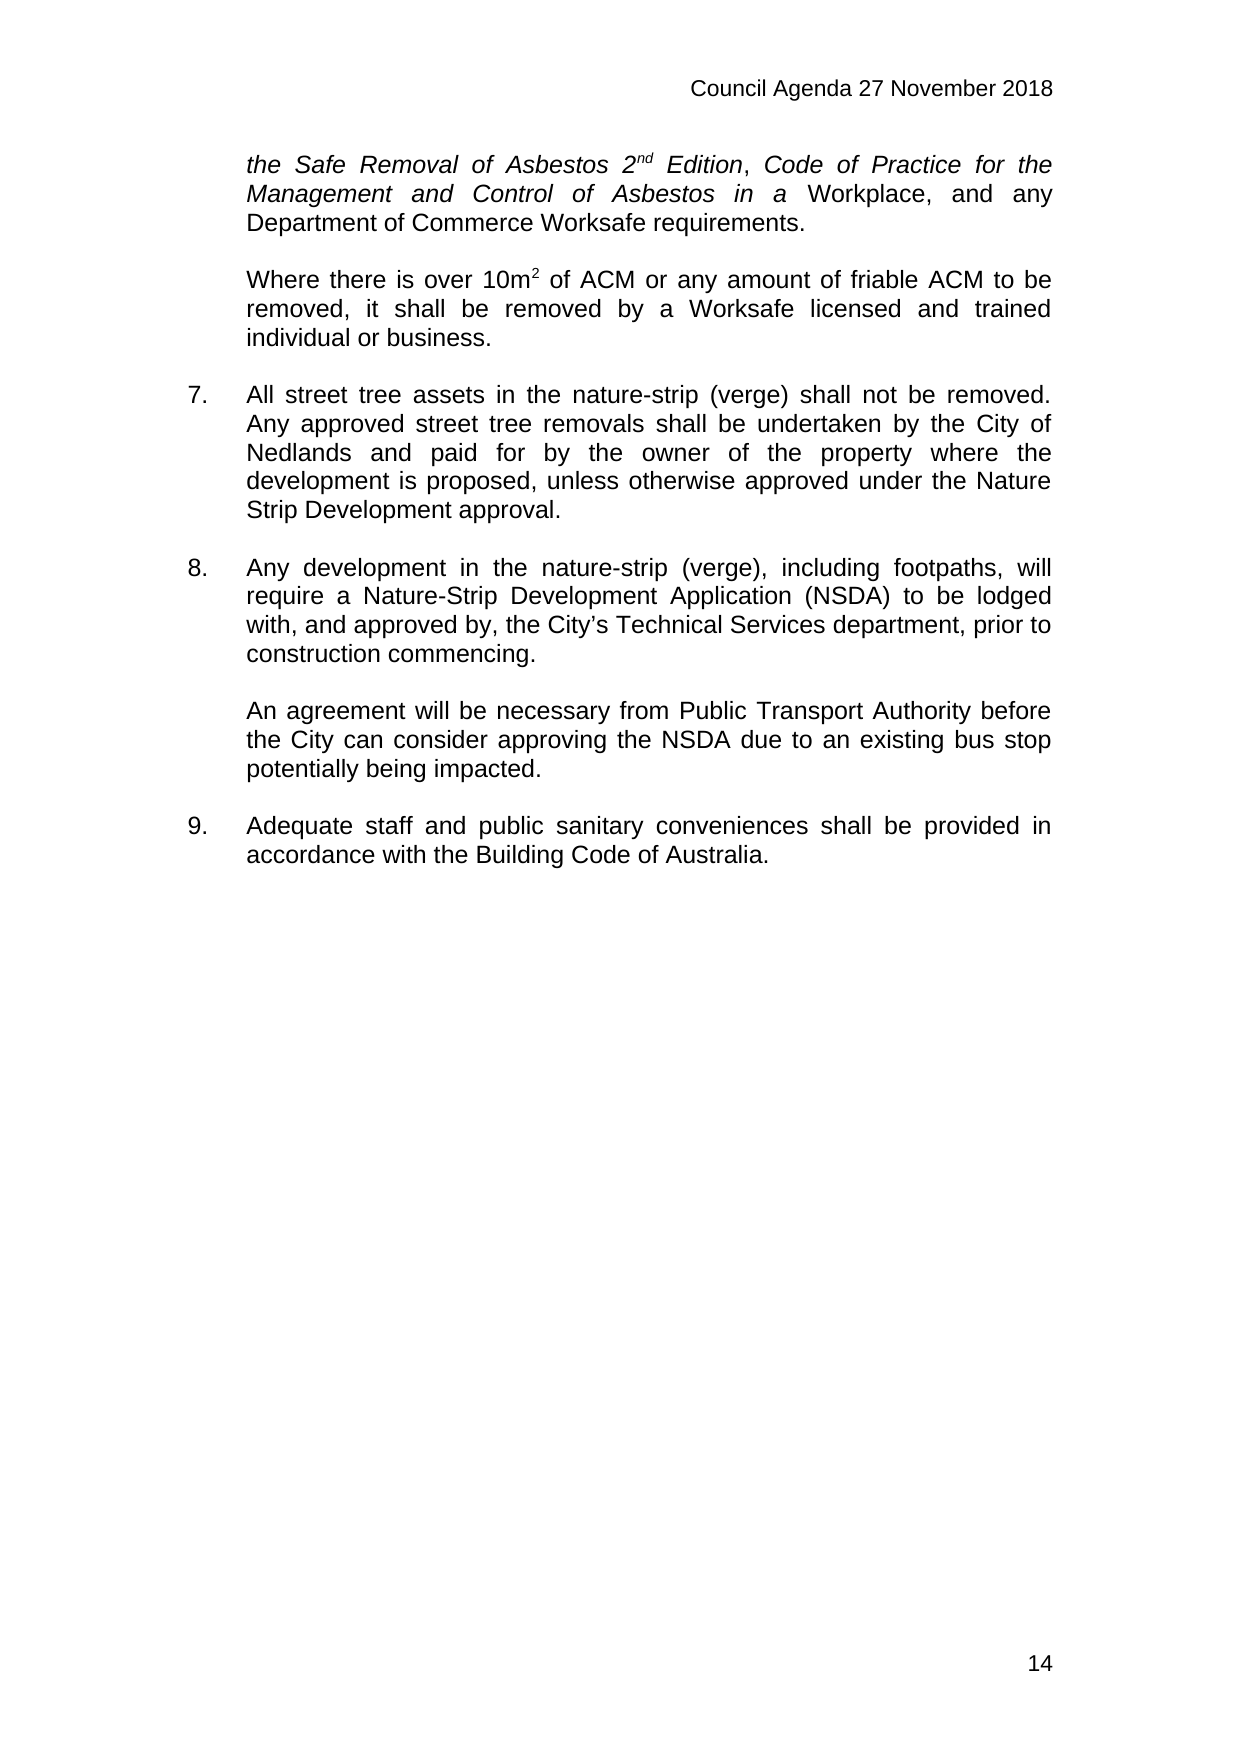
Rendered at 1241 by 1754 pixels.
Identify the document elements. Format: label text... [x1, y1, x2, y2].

list Adequate staff and public sanitary conveniences shall be provided in accordance with the Building Code of Australia. [187, 811, 1053, 869]
list All street tree assets in the nature-strip (verge) shall not be removed. Any approved street tree removals shall be undertaken by the City of Nedlands and paid for by the owner of the property where the development is proposed, unless otherwise approved under the Nature Strip Development approval. [187, 380, 1053, 524]
text An agreement will be necessary from Public Transport Authority before the City can consider approving the NSDA due to an existing bus stop potentially being impacted. [187, 696, 1053, 782]
list Any development in the nature-strip (verge), including footpaths, will require a Nature-Strip Development Application (NSDA) to be lodged with, and approved by, the City’s Technical Services department, prior to construction commencing. [187, 552, 1053, 667]
text Where there is over 10m2 of ACM or any amount of friable ACM to be removed, it shall be removed by a Worksafe licensed and trained individual or business. [187, 265, 1053, 351]
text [187, 150, 1053, 236]
